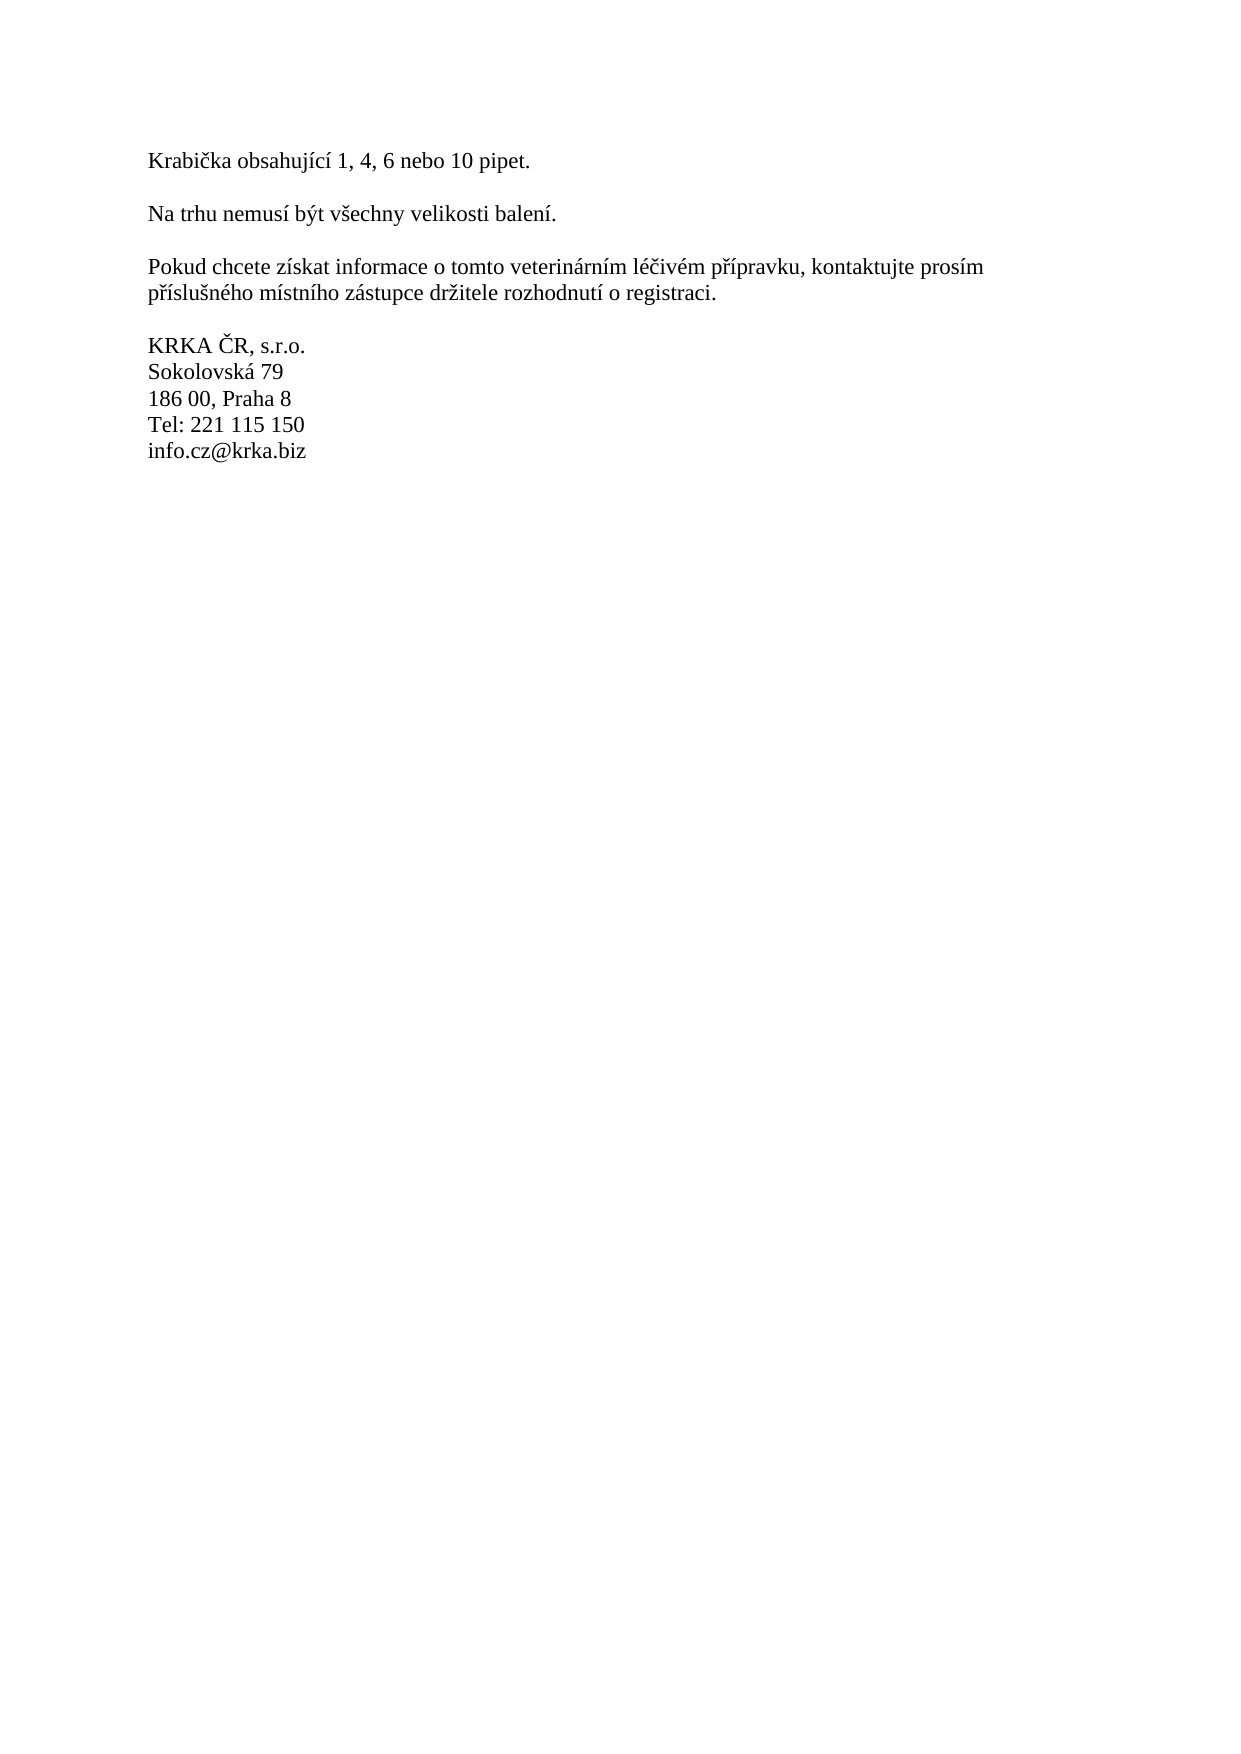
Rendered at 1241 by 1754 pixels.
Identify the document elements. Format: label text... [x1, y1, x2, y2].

text Krabička obsahující 1, 4, 6 nebo 10 pipet. [148, 148, 1093, 174]
text KRKA ČR, s.r.o. [148, 332, 1093, 358]
text info.cz@krka.biz [148, 437, 1093, 464]
text Tel: 221 115 150 [148, 411, 1093, 437]
text Pokud chcete získat informace o tomto veterinárním léčivém přípravku, kontaktujte prosím příslušného místního zástupce držitele rozhodnutí o registraci. [148, 253, 1093, 306]
text Sokolovská 79 [148, 358, 1093, 385]
text Na trhu nemusí být všechny velikosti balení. [148, 200, 1093, 227]
text 186 00, Praha 8 [148, 385, 1093, 411]
